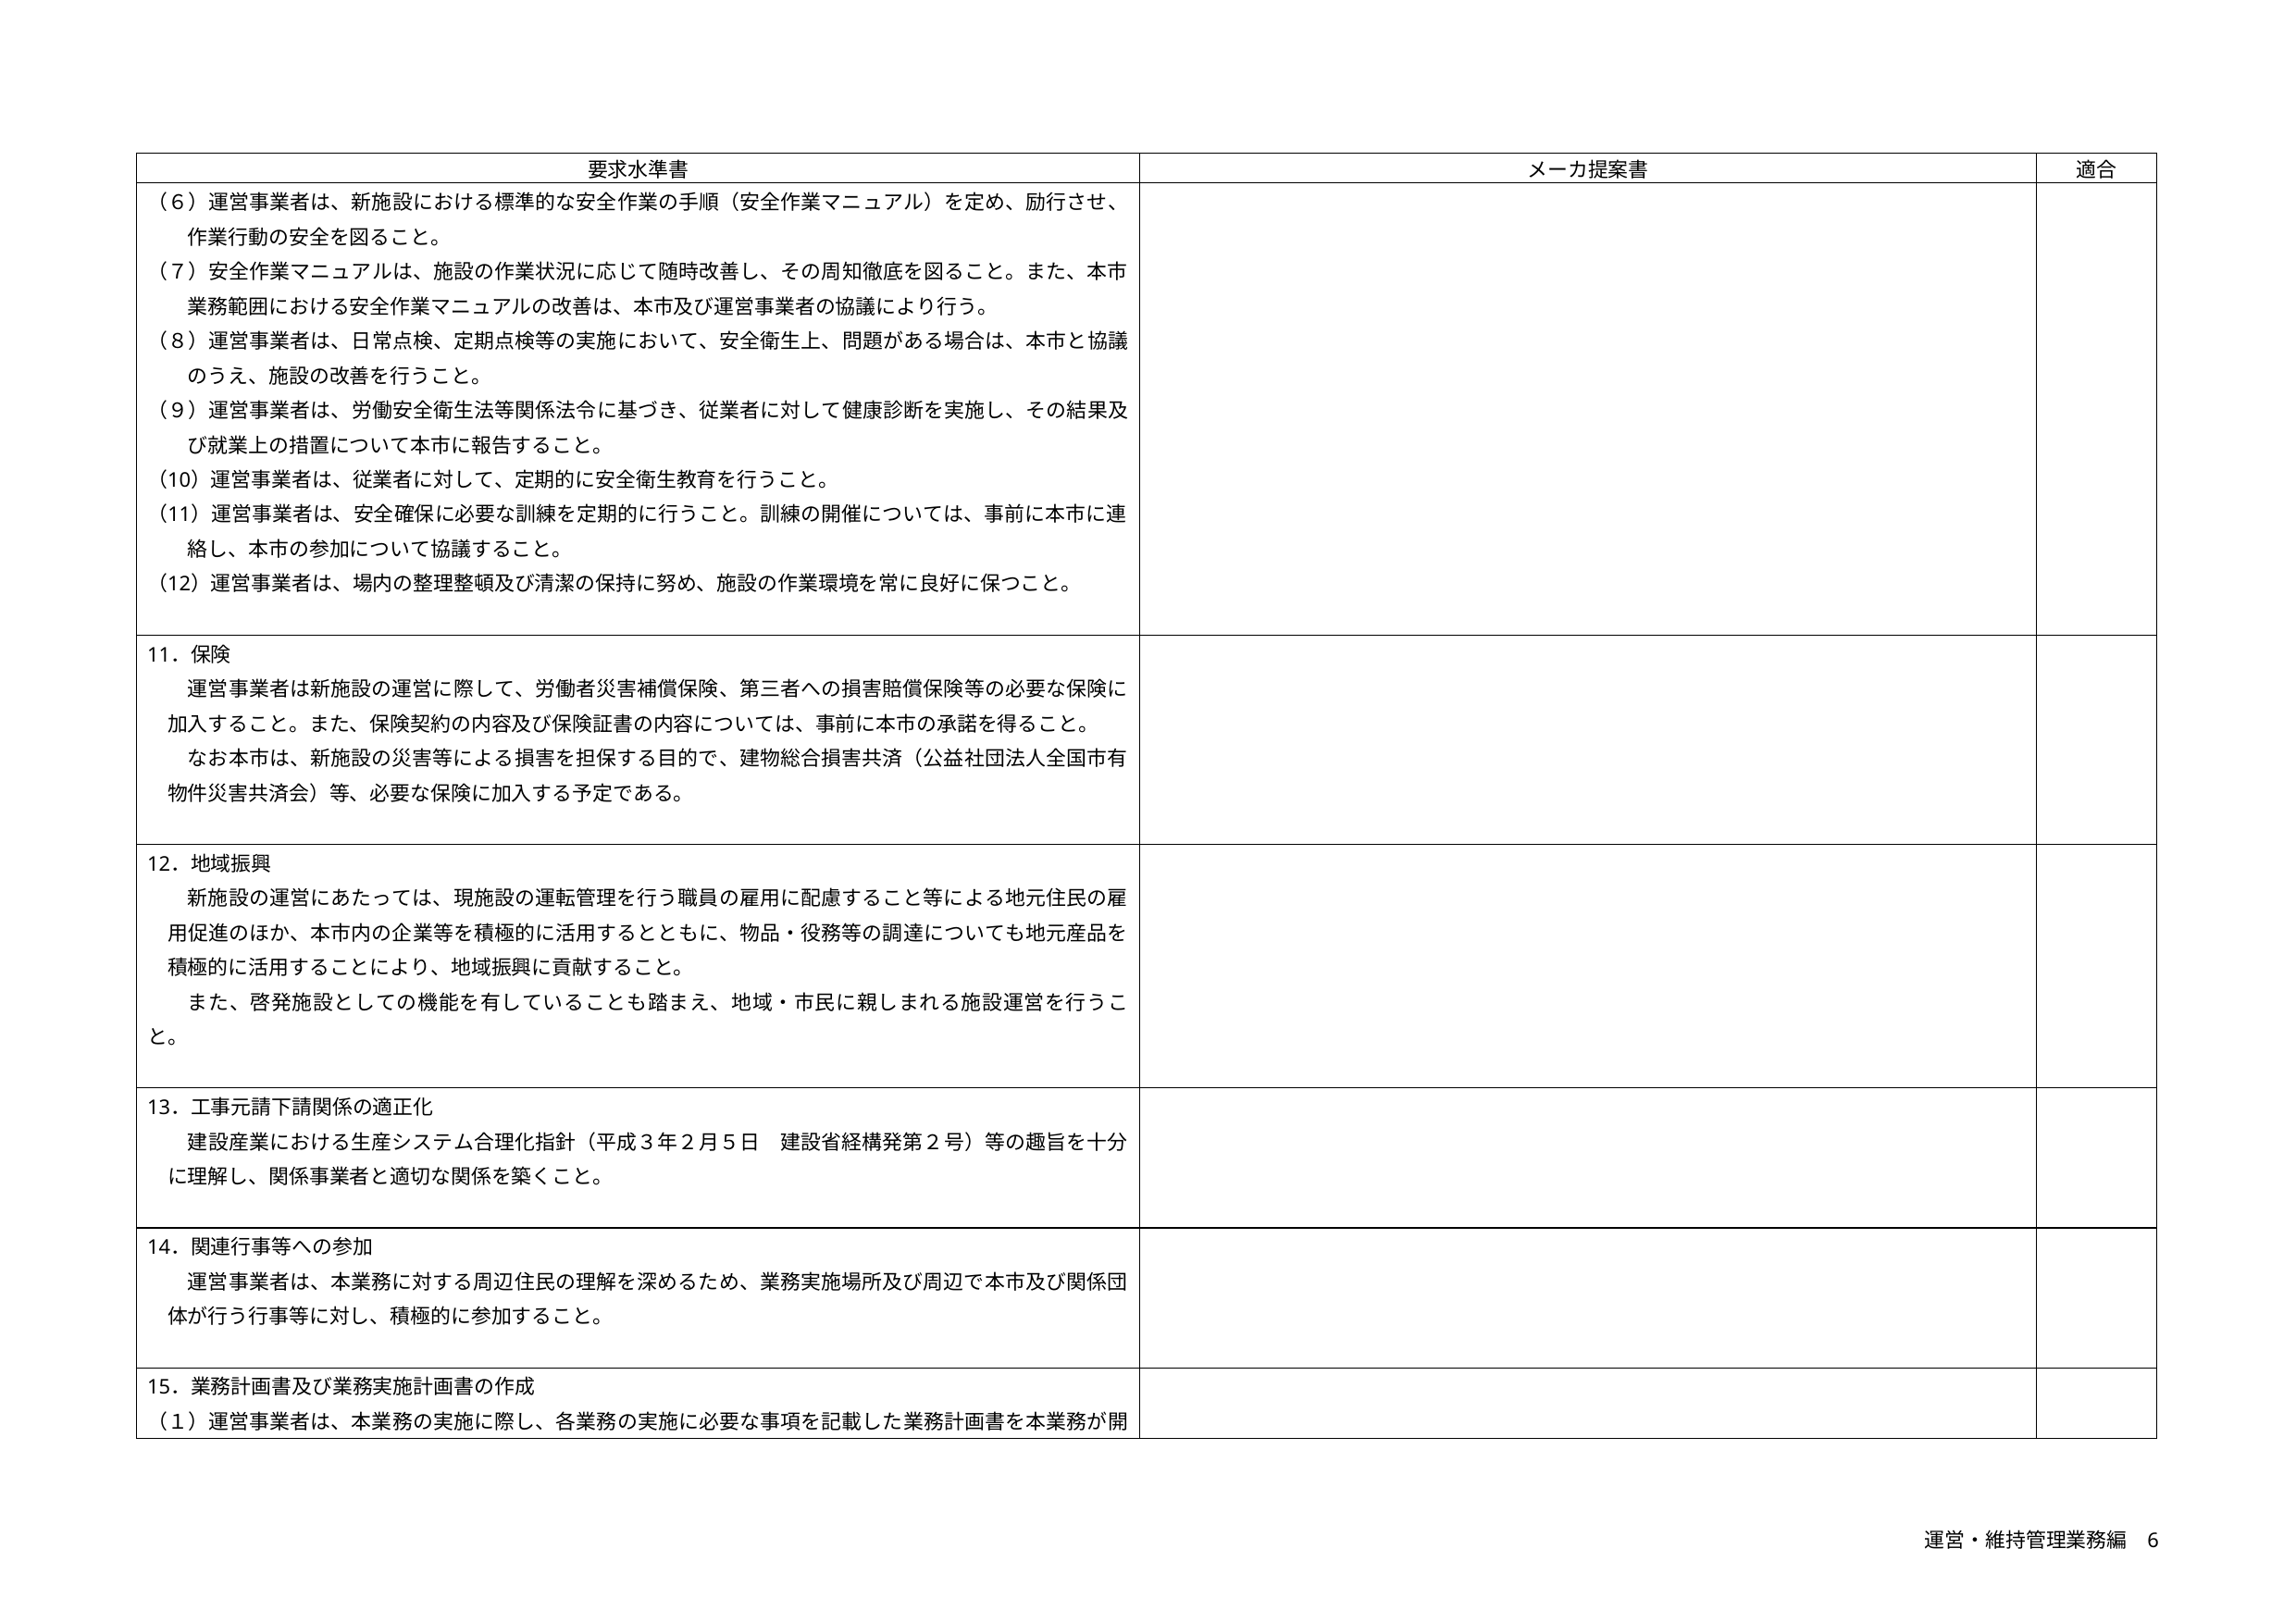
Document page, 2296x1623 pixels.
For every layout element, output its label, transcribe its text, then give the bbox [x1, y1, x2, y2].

table_cell [2037, 1229, 2156, 1367]
table_cell [1140, 1369, 2036, 1437]
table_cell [137, 183, 1139, 635]
table_cell 14．関連行事等への参加 運営事業者は、本業務に対する周辺住民の理解を深めるため、業務実施場所及び周辺で本市及び関係団体が行う行事等に対し、積極的に参加すること。 [137, 1229, 1139, 1367]
table_cell 12．地域振興 新施設の運営にあたっては、現施設の運転管理を行う職員の雇用に配慮すること等による地元住民の雇用促進のほか、本市内の企業等を積極的に活用するとともに、物品・役務等の調達についても地元産品を積極的に活用することにより、地域振興に貢献すること。 また、啓発施設としての機能を有していることも踏まえ、地域・市民に親しまれる施設運営を行うこと。 [137, 845, 1139, 1087]
table_cell [2037, 183, 2156, 635]
table_cell [2037, 845, 2156, 1087]
table_cell [1140, 845, 2036, 1087]
table_header 適合 [2037, 154, 2156, 182]
table_cell [2037, 1369, 2156, 1437]
table_cell 13．工事元請下請関係の適正化 建設産業における生産システム合理化指針（平成３年２月５日 建設省経構発第２号）等の趣旨を十分に理解し、関係事業者と適切な関係を築くこと。 [137, 1088, 1139, 1227]
table_cell [1140, 1088, 2036, 1227]
table_cell 11．保険 運営事業者は新施設の運営に際して、労働者災害補償保険、第三者への損害賠償保険等の必要な保険に加入すること。また、保険契約の内容及び保険証書の内容については、事前に本市の承諾を得ること。 なお本市は、新施設の災害等による損害を担保する目的で、建物総合損害共済（公益社団法人全国市有物件災害共済会）等、必要な保険に加入する予定である。 [137, 636, 1139, 844]
table_cell [1140, 636, 2036, 844]
table_cell [1140, 183, 2036, 635]
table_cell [137, 1369, 1139, 1437]
table_header メーカ提案書 [1140, 154, 2036, 182]
table_cell [2037, 636, 2156, 844]
table_header 要求水準書 [137, 154, 1139, 182]
table_cell [1140, 1229, 2036, 1367]
table_cell [2037, 1088, 2156, 1227]
